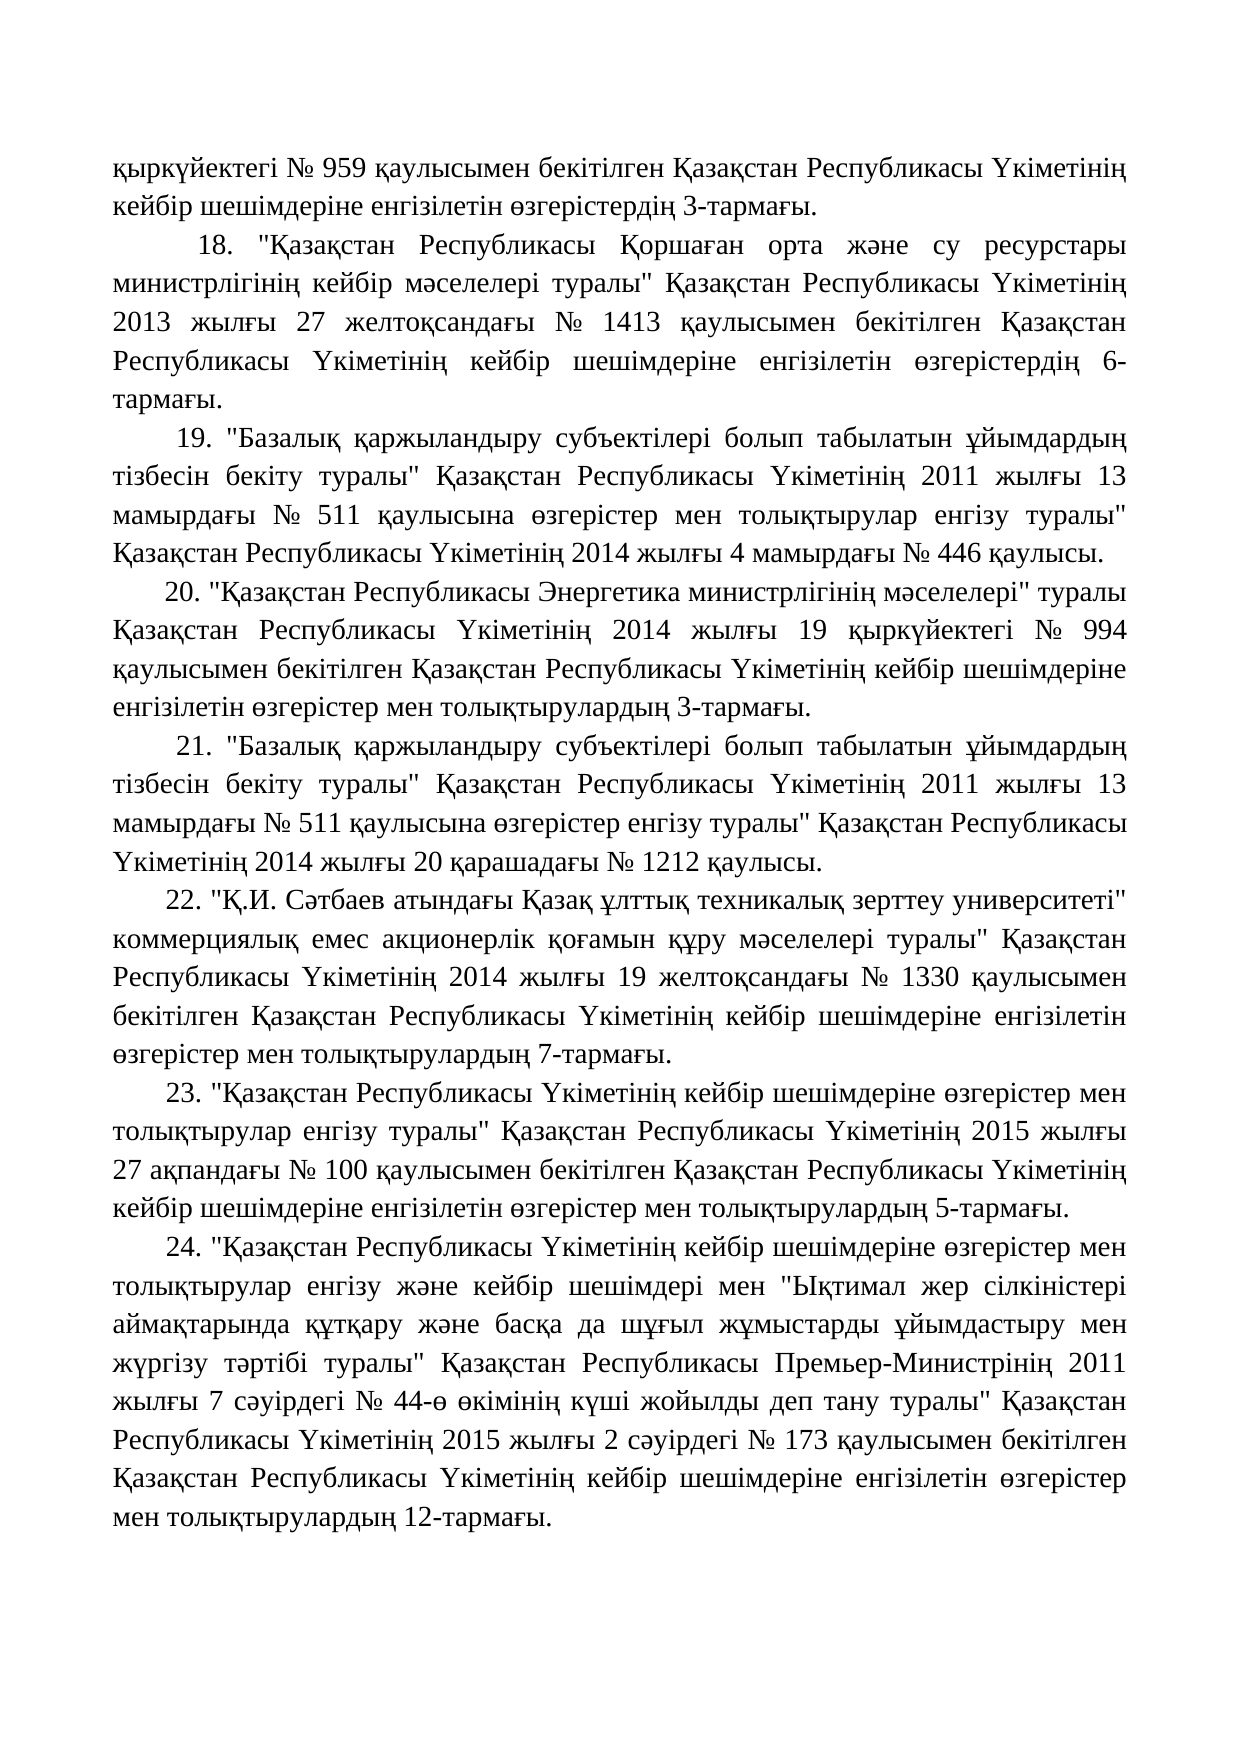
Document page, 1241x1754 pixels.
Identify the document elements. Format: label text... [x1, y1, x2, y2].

text 23. "Қазақстан Республикасы Үкіметінің кейбір шешімдеріне өзгерістер мен толықтырулар енгізу туралы" Қазақстан Республикасы Үкіметінің 2015 жылғы 27 ақпандағы № 100 қаулысымен бекітілген Қазақстан Республикасы Үкіметінің кейбір шешімдеріне енгізілетін өзгерістер мен толықтырулардың 5-тармағы. [112, 1075, 1128, 1224]
text 24. "Қазақстан Республикасы Үкіметінің кейбір шешімдеріне өзгерістер мен толықтырулар енгізу және кейбір шешімдері мен "Ықтимал жер сілкіністері аймақтарында құтқару және басқа да шұғыл жұмыстарды ұйымдастыру мен жүргізу тәртібі туралы" Қазақстан Республикасы Премьер-Министрінің 2011 жылғы 7 сәуірдегі № 44-ө өкімінің күші жойылды деп тану туралы" Қазақстан Республикасы Үкіметінің 2015 жылғы 2 сәуірдегі № 173 қаулысымен бекітілген Қазақстан Республикасы Үкіметінің кейбір шешімдеріне енгізілетін өзгерістер мен толықтырулардың 12-тармағы. [112, 1229, 1128, 1532]
text 20. "Қазақстан Республикасы Энергетика министрлігінің мәселелері" туралы Қазақстан Республикасы Үкіметінің 2014 жылғы 19 қыркүйектегі № 994 қаулысымен бекітілген Қазақстан Республикасы Үкіметінің кейбір шешімдеріне енгізілетін өзгерістер мен толықтырулардың 3-тармағы. [112, 574, 1128, 723]
text 18. "Қазақстан Республикасы Қоршаған орта және су ресурстары министрлігінің кейбір мәселелері туралы" Қазақстан Республикасы Үкіметінің 2013 жылғы 27 желтоқсандағы № 1413 қаулысымен бекітілген Қазақстан Республикасы Үкіметінің кейбір шешімдеріне енгізілетін өзгерістердің 6-тармағы. [112, 227, 1128, 415]
text 22. "Қ.И. Сәтбаев атындағы Қазақ ұлттық техникалық зерттеу университеті" коммерциялық емес акционерлік қоғамын құру мәселелері туралы" Қазақстан Республикасы Үкіметінің 2014 жылғы 19 желтоқсандағы № 1330 қаулысымен бекітілген Қазақстан Республикасы Үкіметінің кейбір шешімдеріне енгізілетін өзгерістер мен толықтырулардың 7-тармағы. [112, 882, 1128, 1070]
text 19. "Базалық қаржыландыру субъектілері болып табылатын ұйымдардың тізбесін бекіту туралы" Қазақстан Республикасы Үкіметінің 2011 жылғы 13 мамырдағы № 511 қаулысына өзгерістер мен толықтырулар енгізу туралы" Қазақстан Республикасы Үкіметінің 2014 жылғы 4 мамырдағы № 446 қаулысы. [112, 420, 1128, 569]
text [112, 150, 1128, 222]
text 21. "Базалық қаржыландыру субъектілері болып табылатын ұйымдардың тізбесін бекіту туралы" Қазақстан Республикасы Үкіметінің 2011 жылғы 13 мамырдағы № 511 қаулысына өзгерістер енгізу туралы" Қазақстан Республикасы Үкіметінің 2014 жылғы 20 қарашадағы № 1212 қаулысы. [112, 728, 1128, 877]
